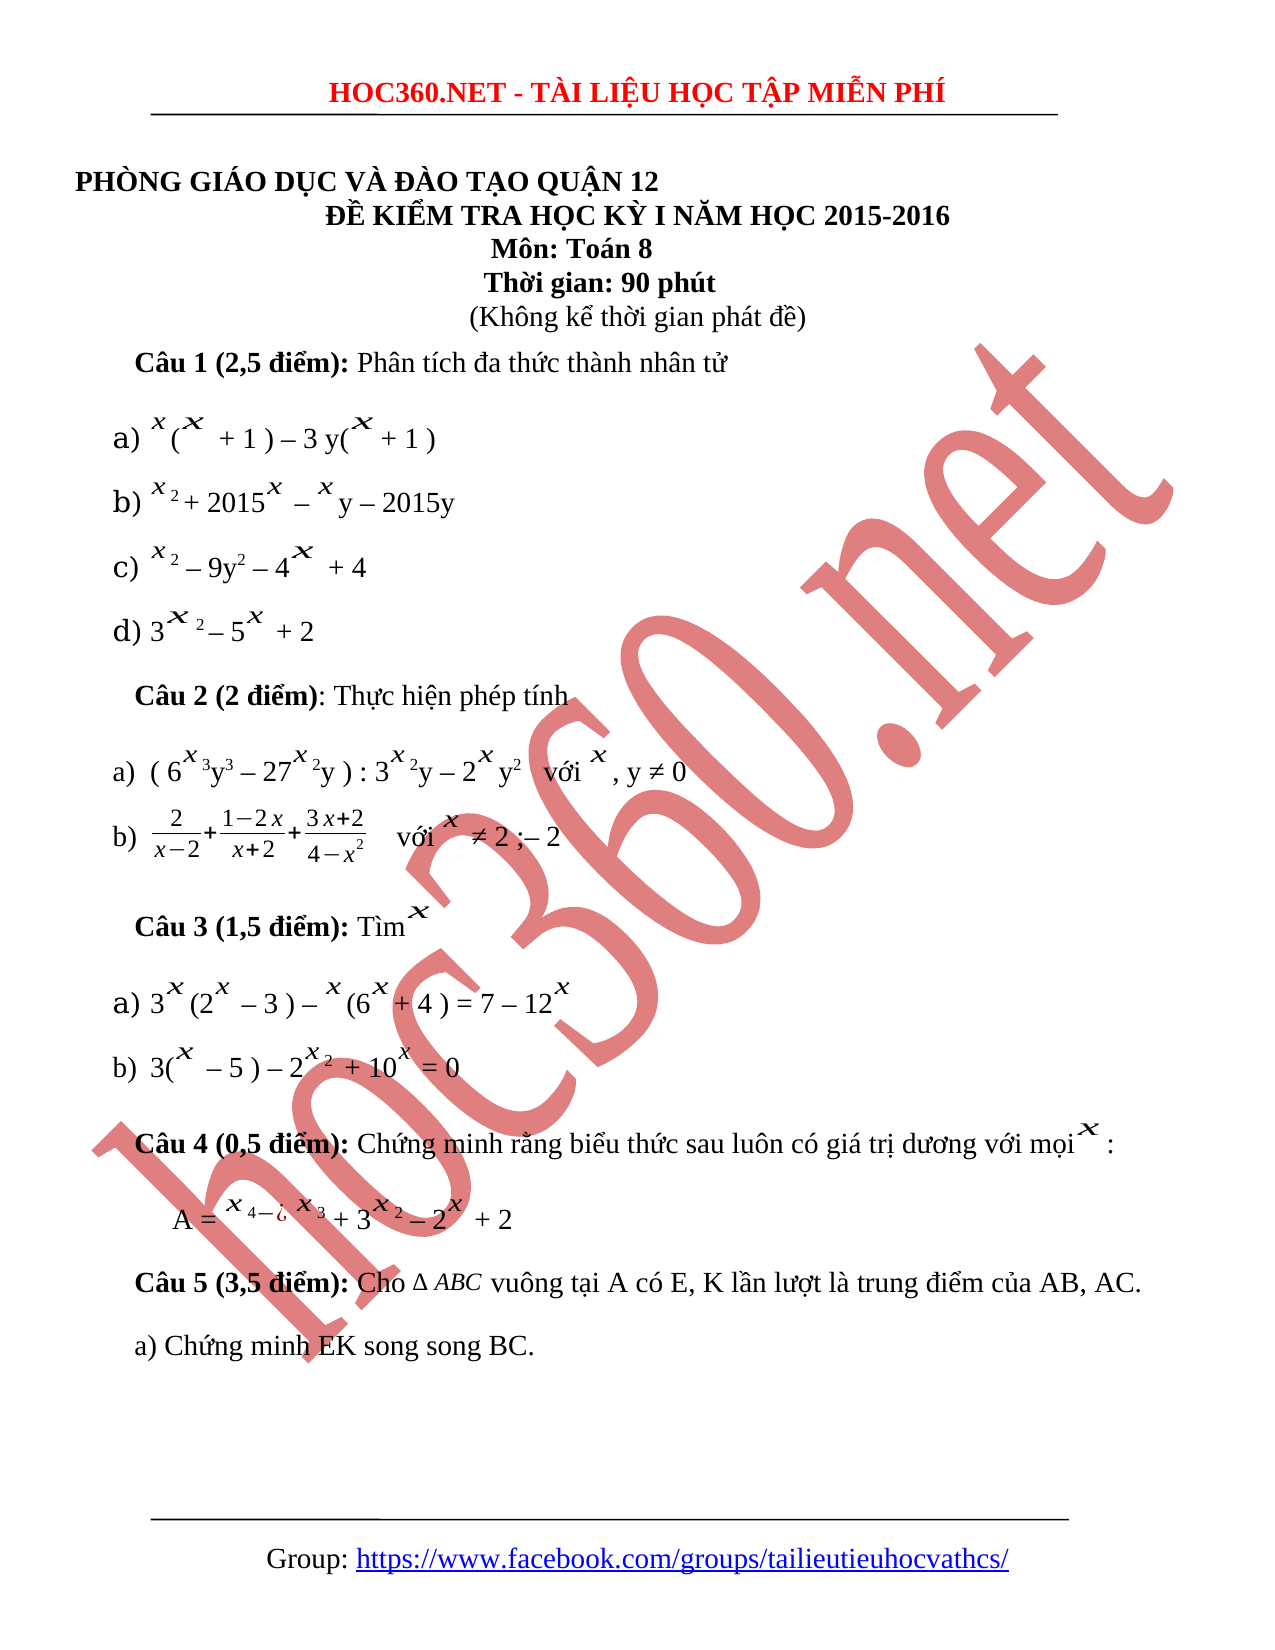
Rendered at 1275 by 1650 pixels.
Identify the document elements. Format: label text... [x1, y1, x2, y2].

list 2 – 9y2 – 4 + 4 [112, 537, 1200, 583]
list 32 – 5 + 2 [112, 601, 1200, 648]
text Câu 5 (3,5 điểm): Cho vuông tại A có E, K lần lượt là trung điểm của AB, AC. [75, 1265, 1200, 1299]
list 3( – 5 ) – 22 + 10 = 0 [112, 1037, 1200, 1084]
text Câu 1 (2,5 điểm): Phân tích đa thức thành nhân tử [75, 345, 1200, 378]
text Câu 2 (2 điểm): Thực hiện phép tính [75, 678, 1200, 712]
text a) Chứng minh EK song song BC. [75, 1328, 1200, 1362]
list 3(2 – 3 ) – (6+ 4 ) = 7 – 12 [112, 972, 1200, 1019]
list với ≠ 2 ;– 2 [112, 804, 1200, 867]
text ĐỀ KIỂM TRA HỌC KỲ I NĂM HỌC 2015-2016 [75, 198, 1200, 232]
text PHÒNG GIÁO DỤC VÀ ĐÀO TẠO QUẬN 12 [75, 164, 1200, 198]
text Câu 4 (0,5 điểm): Chứng minh rằng biểu thức sau luôn có giá trị dương với mọi: [75, 1113, 1200, 1160]
text Thời gian: 90 phút [75, 265, 1200, 299]
list 2 + 2015 – y – 2015y [112, 472, 1200, 519]
text Câu 3 (1,5 điểm): Tìm [75, 896, 1200, 943]
text (Không kể thời gian phát đề) [75, 299, 1200, 332]
list ( + 1 ) – 3 y(+ 1 ) [112, 408, 1200, 454]
text A = 4 3 + 32 – 2 + 2 [75, 1189, 1200, 1236]
text Môn: Toán 8 [75, 232, 1200, 265]
list ( 63y3 – 272y ) : 32y – 2y2 với , y ≠ 0 [112, 741, 1200, 788]
